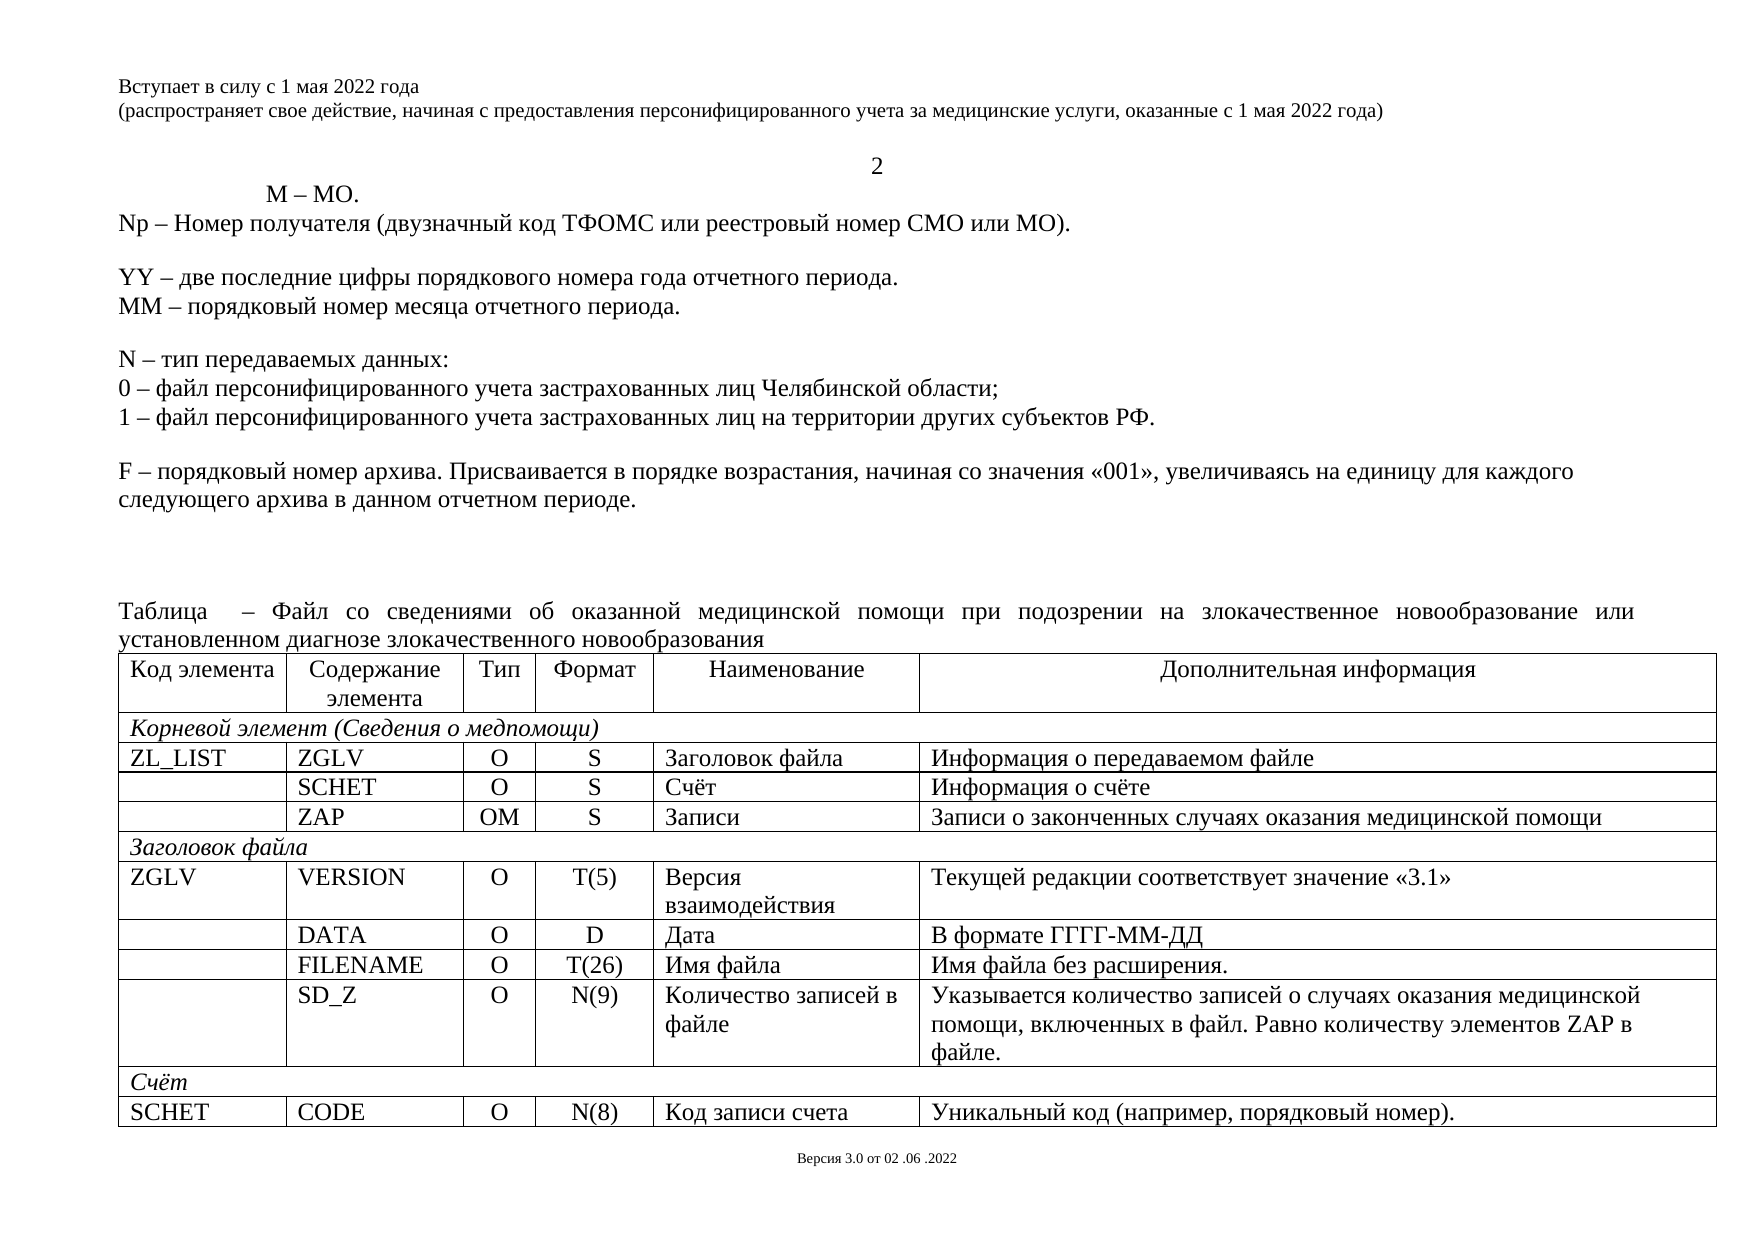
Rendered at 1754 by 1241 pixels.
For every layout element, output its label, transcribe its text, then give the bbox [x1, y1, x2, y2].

table_cell VERSION [287, 862, 463, 919]
text YY – две последние цифры порядкового номера года отчетного периода. [118, 262, 1636, 291]
table_cell Информация о передаваемом файле [920, 743, 1716, 771]
table_cell Версия взаимодействия [654, 862, 919, 919]
table_cell Записи [654, 802, 919, 831]
table_cell SCHET [287, 773, 463, 801]
table_cell Уникальный код (например, порядковый номер). [920, 1097, 1716, 1126]
table_cell Записи о законченных случаях оказания медицинской помощи [920, 802, 1716, 831]
table_cell ZGLV [287, 743, 463, 771]
table_cell Заголовок файла [654, 743, 919, 771]
text 1 – файл персонифицированного учета застрахованных лиц на территории других субъектов РФ. [118, 402, 1636, 431]
table_cell ZL_LIST [119, 743, 286, 771]
table_cell ZAP [287, 802, 463, 831]
table_cell T(5) [536, 862, 653, 919]
text Таблица – Файл со сведениями об оказанной медицинской помощи при подозрении на злокачественное новообразование или установленном диагнозе злокачественного новообразования [118, 596, 1636, 653]
table_cell О [464, 950, 535, 979]
table_header Тип [464, 654, 535, 712]
table_cell CODE [287, 1097, 463, 1126]
text F – порядковый номер архива. Присваивается в порядке возрастания, начиная со значения «001», увеличиваясь на единицу для каждого следующего архива в данном отчетном периоде. [118, 456, 1636, 513]
table_cell Счёт [654, 773, 919, 801]
table_header Формат [536, 654, 653, 712]
table_cell SCHET [119, 1097, 286, 1126]
table_cell DATA [287, 920, 463, 949]
table_cell Количество записей в файле [654, 980, 919, 1066]
table_cell FILENAME [287, 950, 463, 979]
table_cell О [464, 920, 535, 949]
table_cell Текущей редакции соответствует значение «3.1» [920, 862, 1716, 919]
table_cell Дата [654, 920, 919, 949]
text MM – порядковый номер месяца отчетного периода. [118, 291, 1636, 319]
table_cell Имя файла [654, 950, 919, 979]
table_cell Счёт [119, 1067, 1716, 1096]
table_cell Имя файла без расширения. [920, 950, 1716, 979]
text Np – Номер получателя (двузначный код ТФОМС или реестровый номер СМО или МО). [118, 208, 1636, 237]
table_header Содержание элемента [287, 654, 463, 712]
table_header Код элемента [119, 654, 286, 712]
table_header Наименование [654, 654, 919, 712]
table_cell [119, 950, 286, 979]
table_cell [119, 773, 286, 801]
table_cell O [464, 980, 535, 1066]
text N – тип передаваемых данных: [118, 344, 1636, 373]
table_cell O [464, 862, 535, 919]
table_cell Заголовок файла [119, 832, 1716, 861]
table_cell [119, 802, 286, 831]
table_cell S [536, 743, 653, 771]
table_cell ZGLV [119, 862, 286, 919]
text M – МО. [118, 179, 1636, 208]
table_cell Код записи счета [654, 1097, 919, 1126]
table_cell Указывается количество записей о случаях оказания медицинской помощи, включенных в файл. Равно количеству элементов ZAP в файле. [920, 980, 1716, 1066]
table_cell О [464, 773, 535, 801]
table_cell S [536, 773, 653, 801]
table_header Дополнительная информация [920, 654, 1716, 712]
text 0 – файл персонифицированного учета застрахованных лиц Челябинской области; [118, 373, 1636, 402]
table_cell T(26) [536, 950, 653, 979]
table_cell SD_Z [287, 980, 463, 1066]
table_cell N(8) [536, 1097, 653, 1126]
table_cell ОМ [464, 802, 535, 831]
table_cell D [536, 920, 653, 949]
table_cell В формате ГГГГ-ММ-ДД [920, 920, 1716, 949]
table_cell Информация о счёте [920, 773, 1716, 801]
table_cell О [464, 743, 535, 771]
table_cell [119, 980, 286, 1066]
table_cell N(9) [536, 980, 653, 1066]
table_cell [119, 920, 286, 949]
table_cell Корневой элемент (Сведения о медпомощи) [119, 713, 1716, 742]
table_cell S [536, 802, 653, 831]
table_cell О [464, 1097, 535, 1126]
